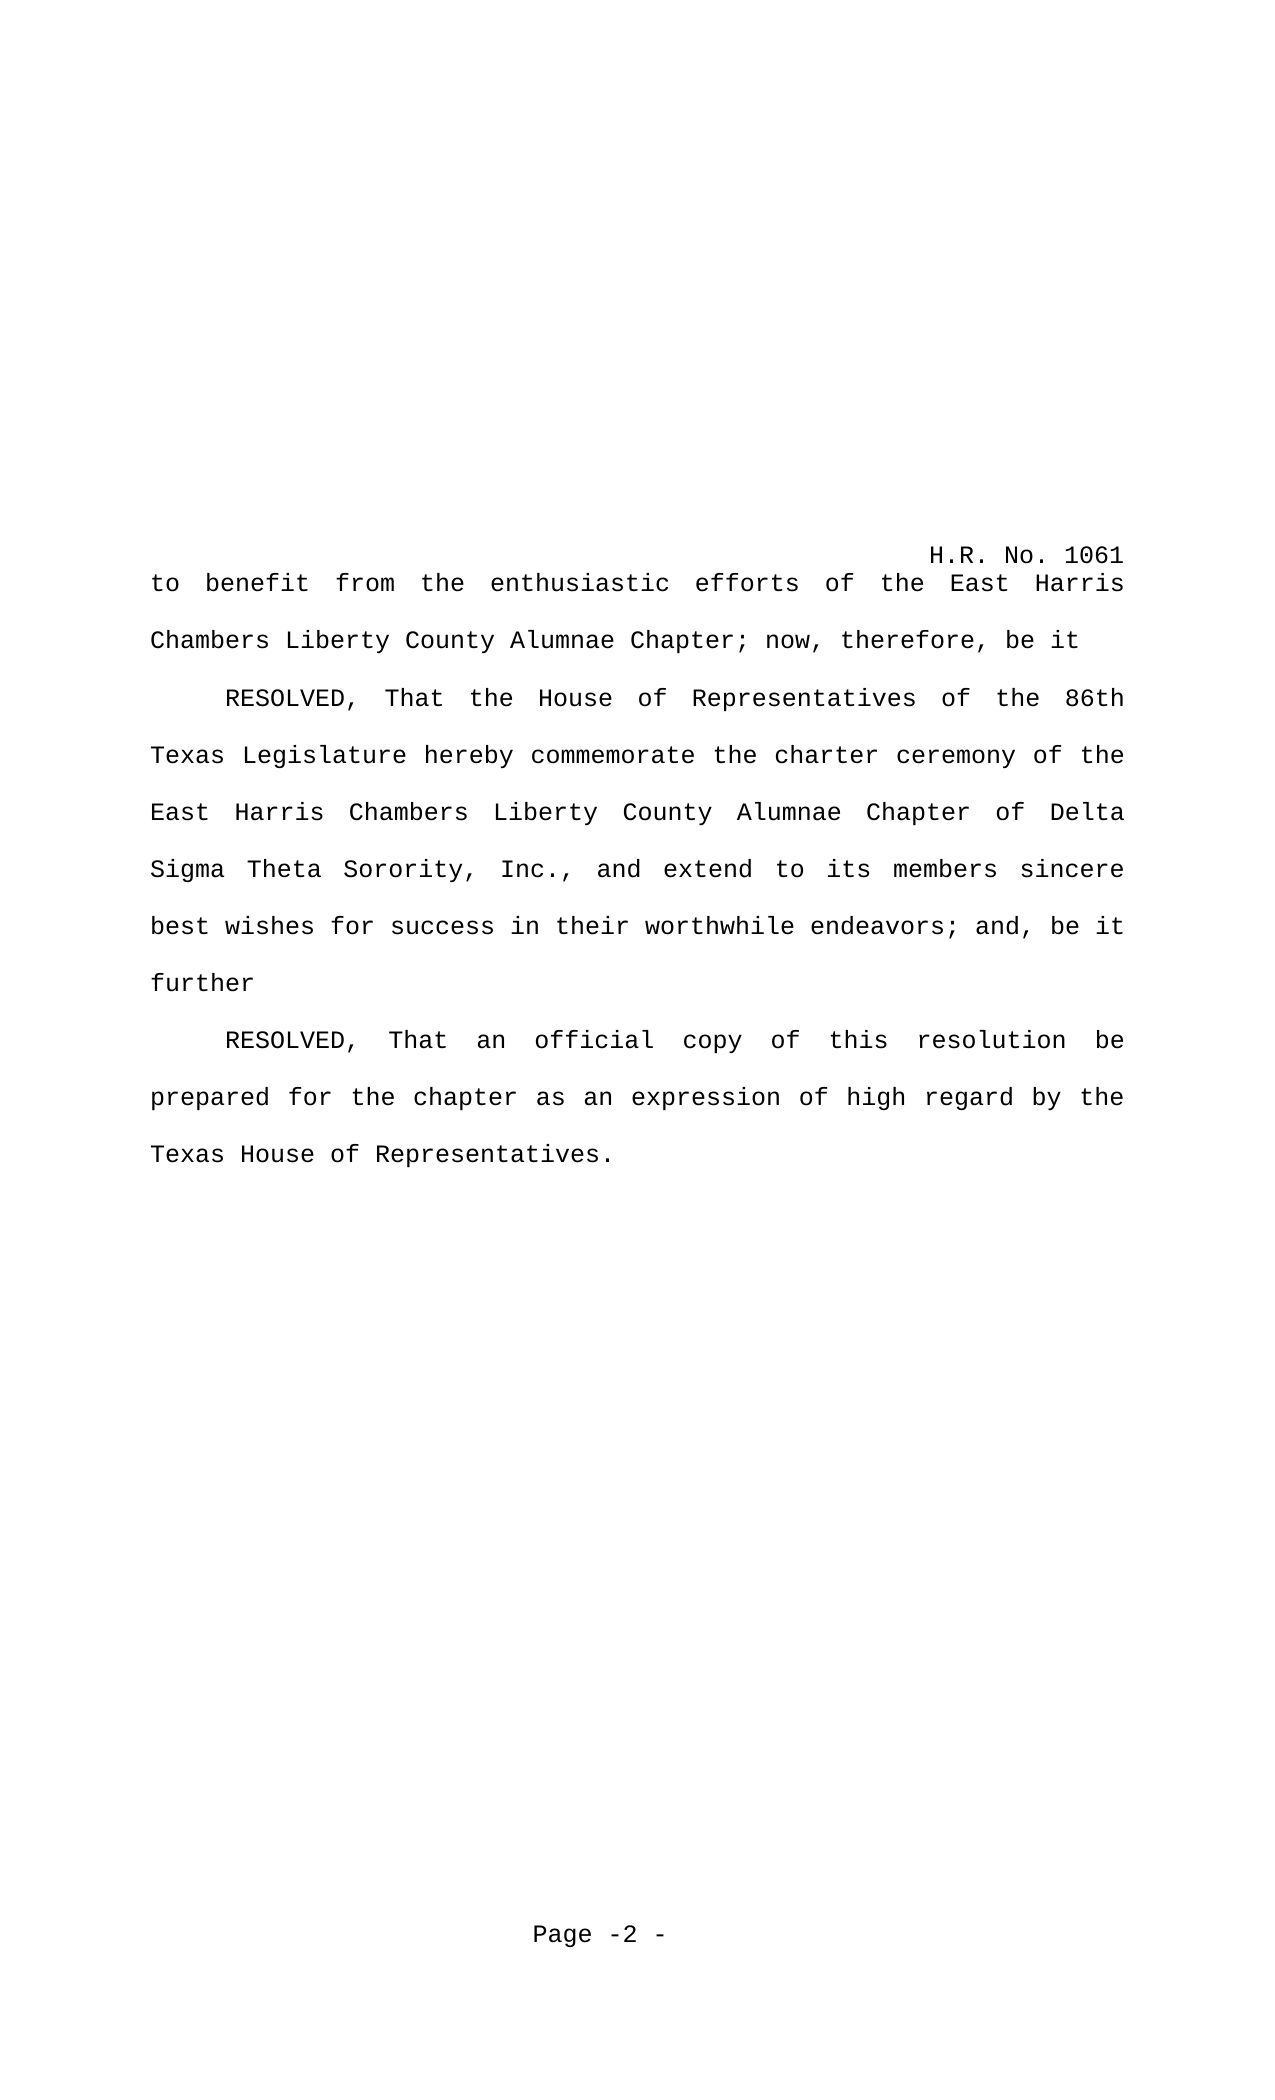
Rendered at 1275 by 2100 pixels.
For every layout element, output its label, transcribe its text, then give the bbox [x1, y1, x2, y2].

text RESOLVED, That an official copy of this resolution be prepared for the chapter as an expression of high regard by the Texas House of Representatives. [150, 1027, 1125, 1170]
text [150, 571, 1125, 656]
text RESOLVED, That the House of Representatives of the 86th Texas Legislature hereby commemorate the charter ceremony of the East Harris Chambers Liberty County Alumnae Chapter of Delta Sigma Theta Sorority, Inc., and extend to its members sincere best wishes for success in their worthwhile endeavors; and, be it further [150, 685, 1125, 999]
